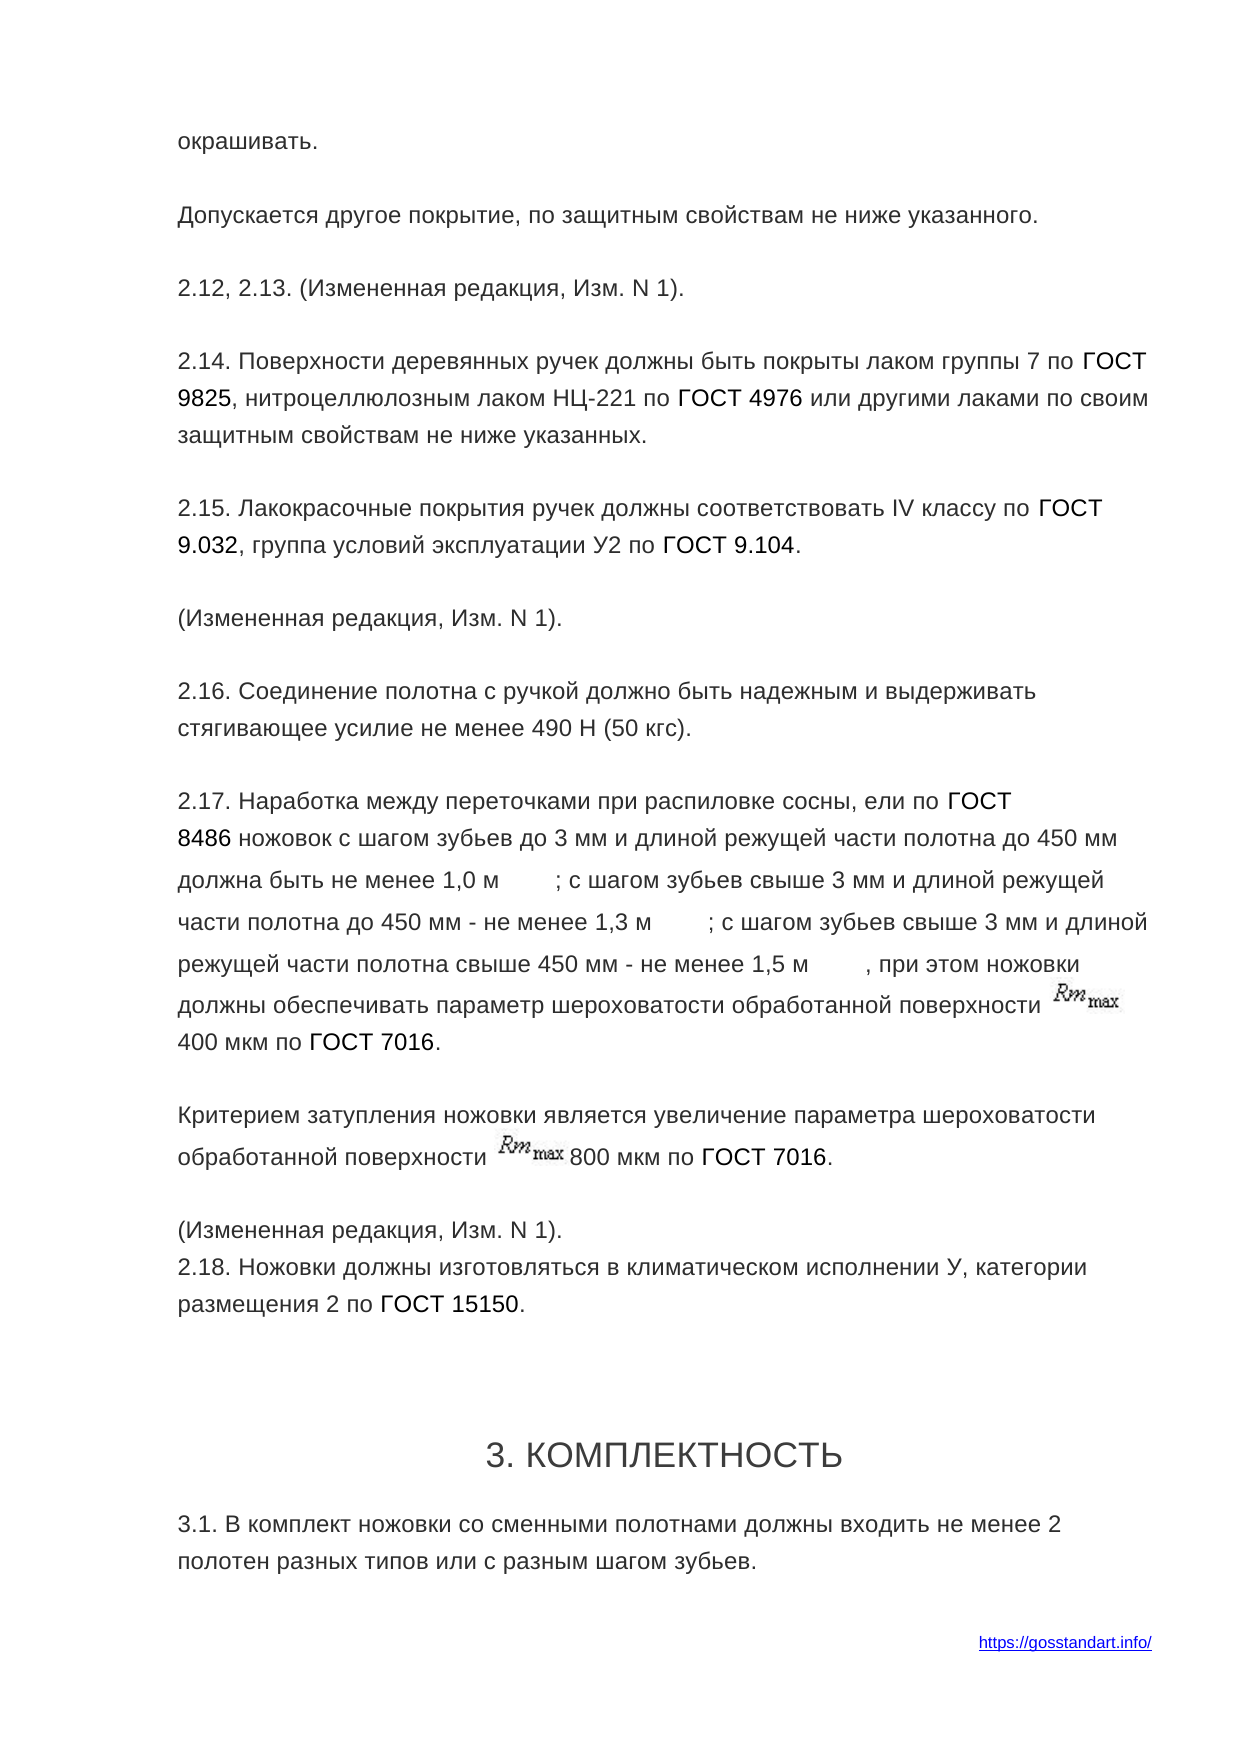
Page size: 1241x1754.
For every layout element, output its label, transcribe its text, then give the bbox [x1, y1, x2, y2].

text 2.15. Лакокрасочные покрытия ручек должны соответствовать IV классу по ГОСТ 9.032, группа условий эксплуатации У2 по ГОСТ 9.104. (Измененная редакция, Изм. N 1). [177, 485, 1152, 668]
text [177, 118, 1152, 265]
subtitle 3. КОМПЛЕКТНОСТЬ [177, 1434, 1152, 1475]
picture [494, 1128, 570, 1166]
text 2.14. Поверхности деревянных ручек должны быть покрыты лаком группы 7 по ГОСТ 9825, нитроцеллюлозным лаком НЦ-221 по ГОСТ 4976 или другими лаками по своим защитным свойствам не ниже указанных. [177, 338, 1152, 485]
text 2.16. Соединение полотна с ручкой должно быть надежным и выдерживать стягивающее усилие не менее 490 Н (50 кгс). [177, 668, 1152, 778]
text 2.17. Наработка между переточками при распиловке сосны, ели по ГОСТ 8486 ножовок с шагом зубьев до 3 мм и длиной режущей части полотна до 450 мм должна быть не менее 1,0 м; с шагом зубьев свыше 3 мм и длиной режущей части полотна до 450 мм - не менее 1,3 м; с шагом зубьев свыше 3 мм и длиной режущей части полотна свыше 450 мм - не менее 1,5 м, при этом ножовки должны обеспечивать параметр шероховатости обработанной поверхности 400 мкм по ГОСТ 7016. Критерием затупления ножовки является увеличение параметра шероховатости обработанной поверхности 800 мкм по ГОСТ 7016. (Измененная редакция, Изм. N 1). [177, 778, 1152, 1244]
text 2.18. Ножовки должны изготовляться в климатическом исполнении У, категории размещения 2 по ГОСТ 15150. [177, 1244, 1152, 1391]
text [177, 1501, 1152, 1611]
text 2.12, 2.13. (Измененная редакция, Изм. N 1). [177, 265, 1152, 338]
picture [1049, 977, 1125, 1014]
